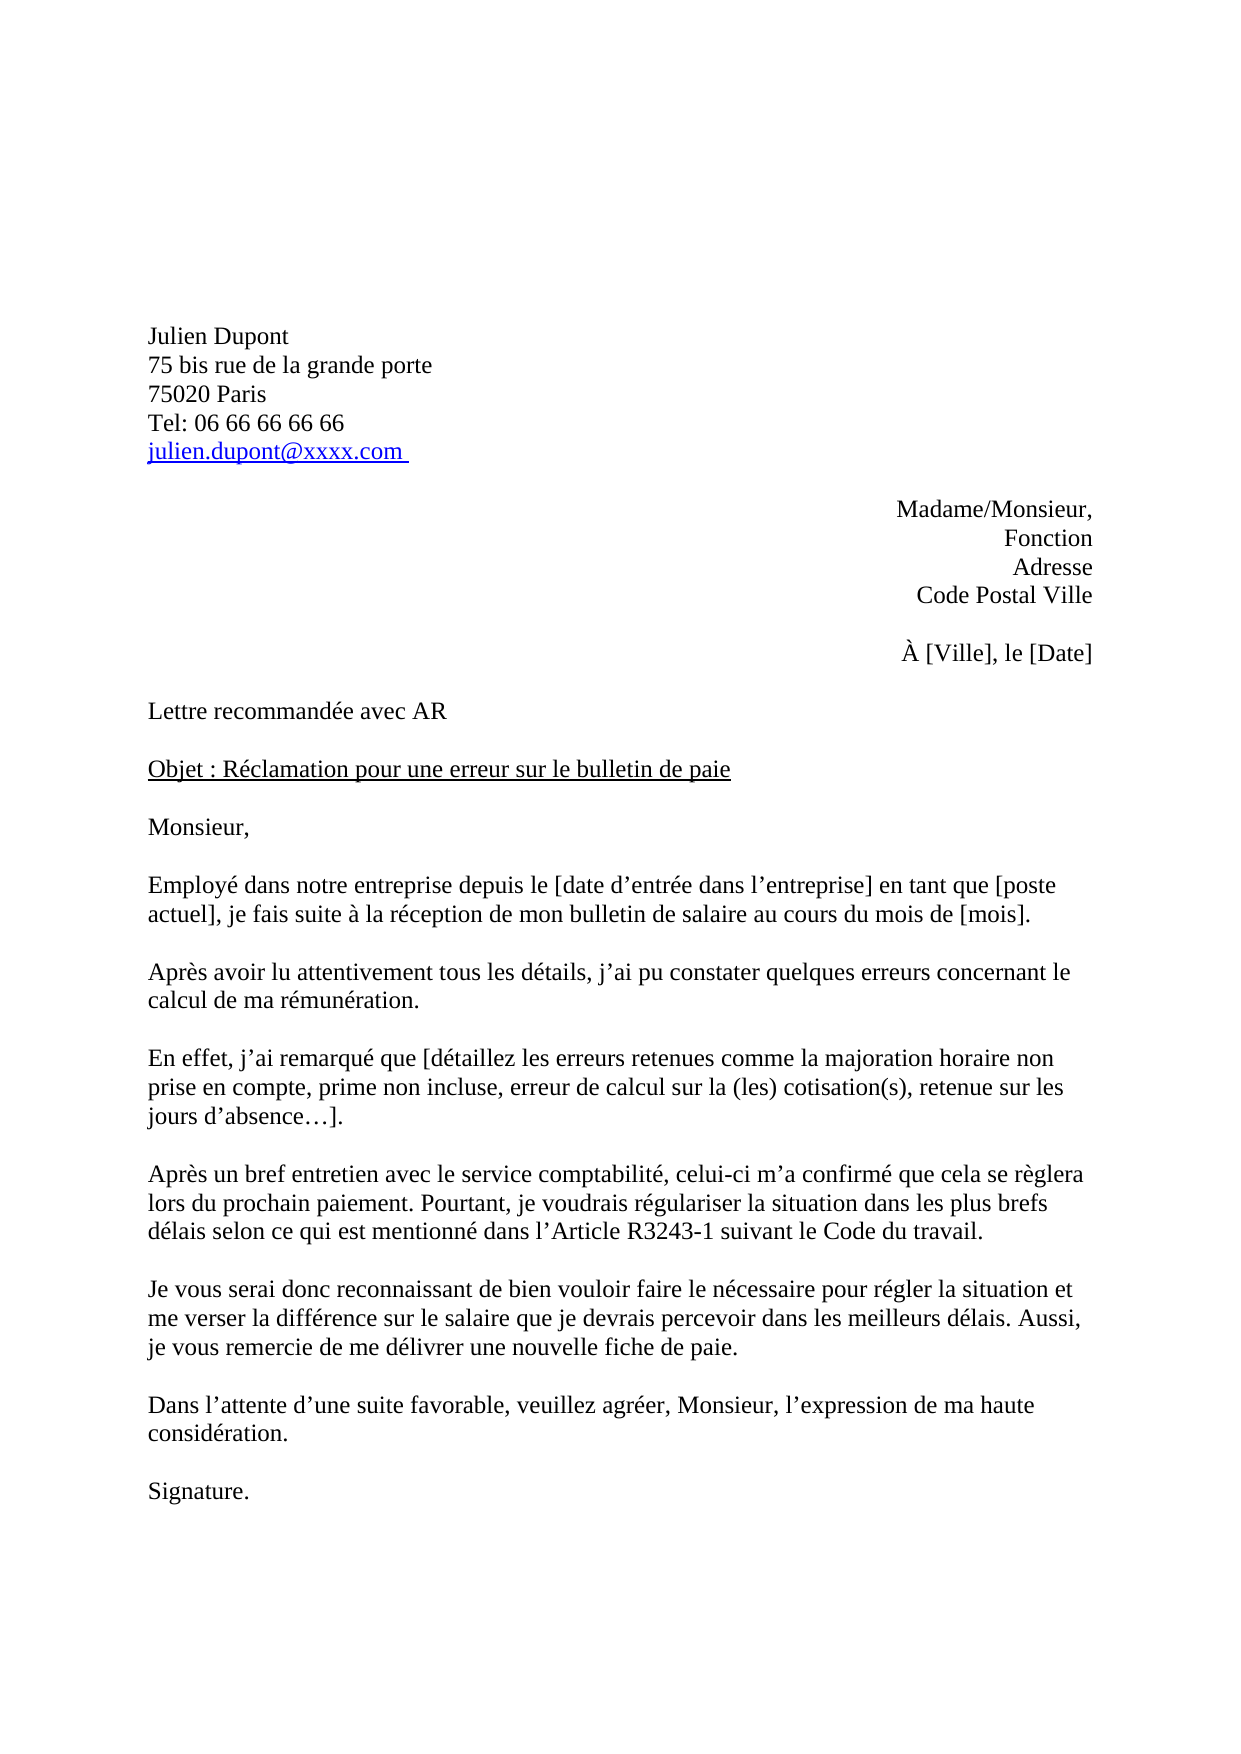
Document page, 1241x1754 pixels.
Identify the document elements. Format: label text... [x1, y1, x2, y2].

text Je vous serai donc reconnaissant de bien vouloir faire le nécessaire pour régler la situation et me verser la différence sur le salaire que je devrais percevoir dans les meilleurs délais. Aussi, je vous remercie de me délivrer une nouvelle fiche de paie. [148, 1274, 1093, 1361]
text Signature. [148, 1476, 1093, 1505]
text Après un bref entretien avec le service comptabilité, celui-ci m’a confirmé que cela se règlera lors du prochain paiement. Pourtant, je voudrais régulariser la situation dans les plus brefs délais selon ce qui est mentionné dans l’Article R3243-1 suivant le Code du travail. [148, 1159, 1093, 1245]
text Employé dans notre entreprise depuis le [date d’entrée dans l’entreprise] en tant que [poste actuel], je fais suite à la réception de mon bulletin de salaire au cours du mois de [mois]. [148, 870, 1093, 928]
text Monsieur, [148, 812, 1093, 841]
text Après avoir lu attentivement tous les détails, j’ai pu constater quelques erreurs concernant le calcul de ma rémunération. [148, 957, 1093, 1014]
text Dans l’attente d’une suite favorable, veuillez agréer, Monsieur, l’expression de ma haute considération. [148, 1390, 1093, 1447]
text Madame/Monsieur, Fonction Adresse Code Postal Ville [148, 494, 1093, 609]
text Lettre recommandée avec AR [148, 696, 1093, 725]
text À [Ville], le [Date] [148, 638, 1093, 667]
text En effet, j’ai remarqué que [détaillez les erreurs retenues comme la majoration horaire non prise en compte, prime non incluse, erreur de calcul sur la (les) cotisation(s), retenue sur les jours d’absence…]. [148, 1043, 1093, 1130]
text Julien Dupont 75 bis rue de la grande porte 75020 Paris Tel: 06 66 66 66 66 julien.dupont@xxxx.com [148, 321, 1093, 465]
text Objet : Réclamation pour une erreur sur le bulletin de paie [148, 754, 1093, 783]
